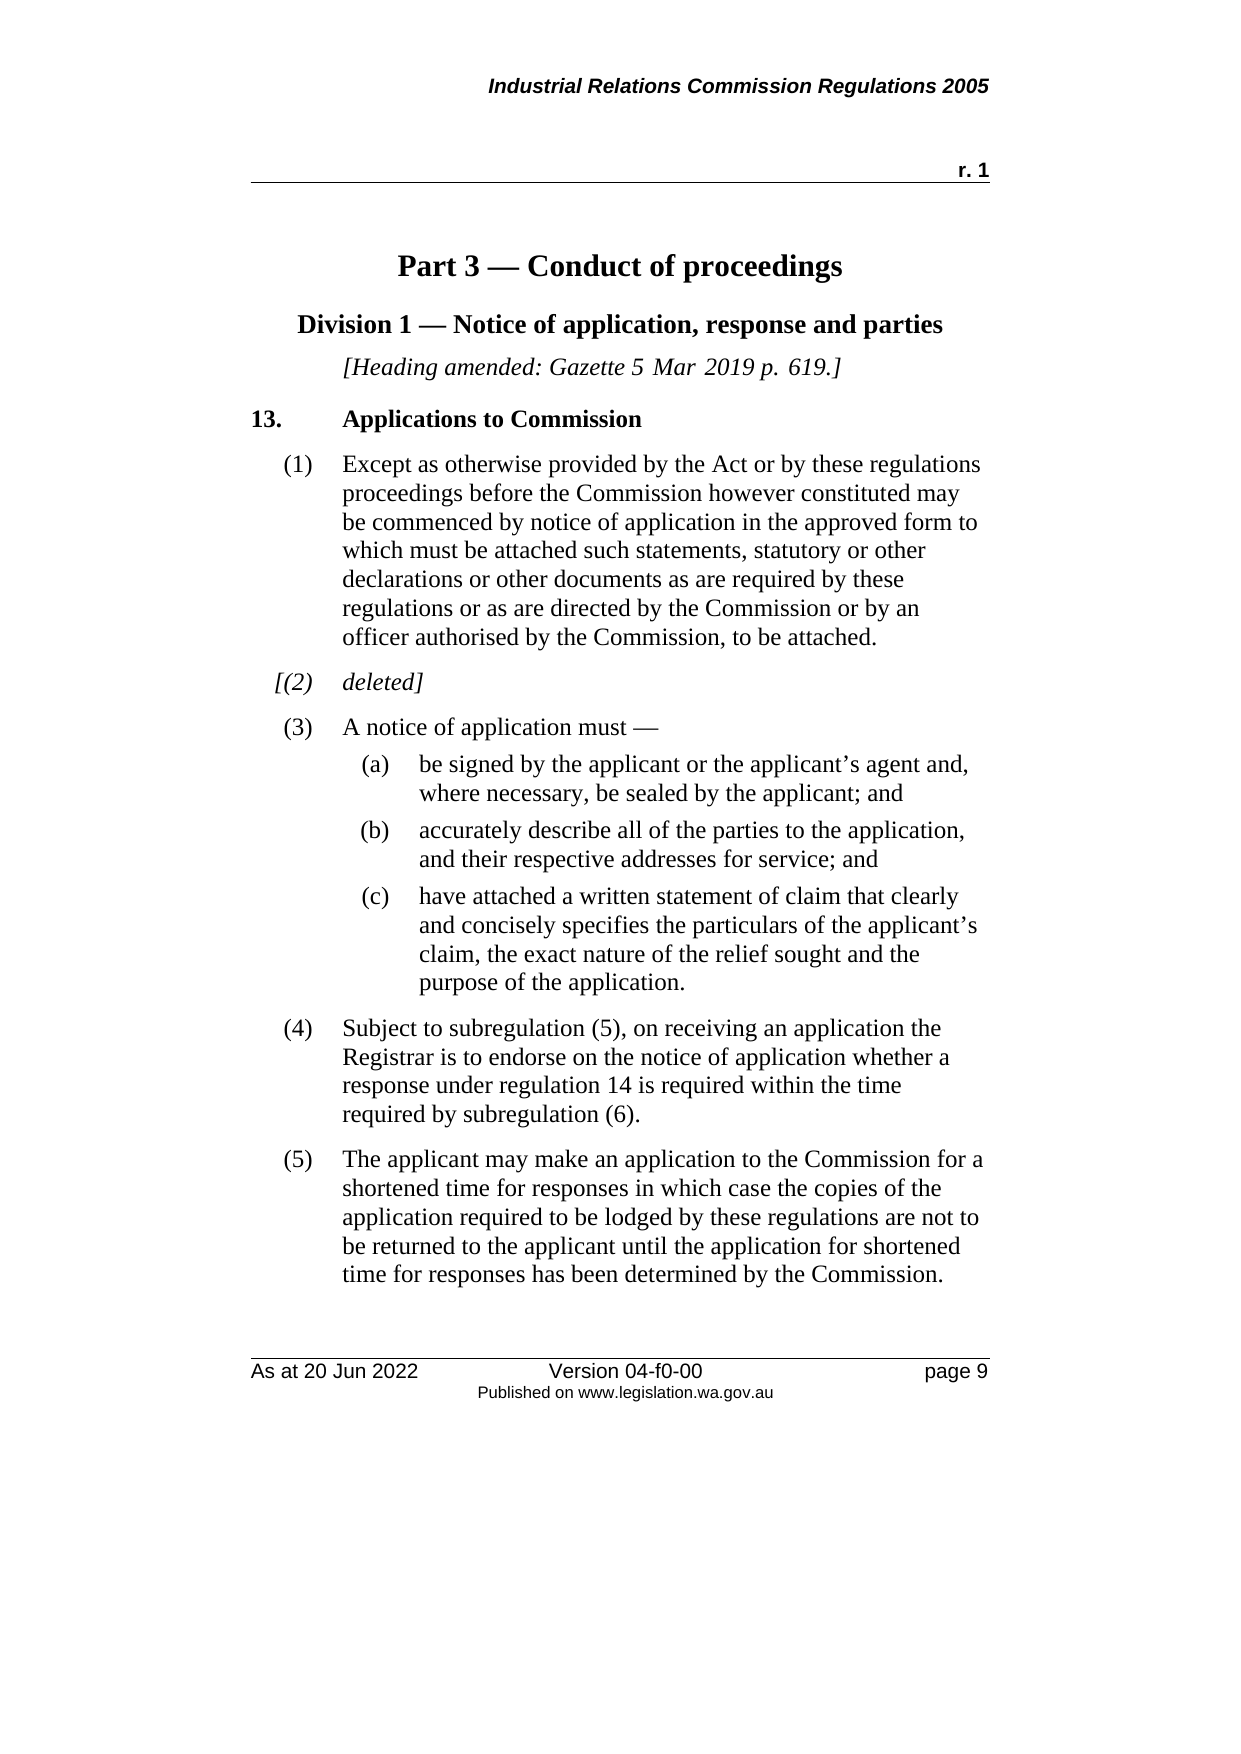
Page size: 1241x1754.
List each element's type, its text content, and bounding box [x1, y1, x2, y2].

subtitle [Heading amended: Gazette 5 Mar 2019 p. 619.] [251, 352, 990, 381]
text [(2) deleted] [251, 667, 990, 696]
subtitle 13. Applications to Commission [251, 404, 990, 432]
text (1) Except as otherwise provided by the Act or by these regulations proceedings before the Commission however constituted may be commenced by notice of application in the approved form to which must be attached such statements, statutory or other declarations or other documents as are required by these regulations or as are directed by the Commission or by an officer authorised by the Commission, to be attached. [251, 449, 990, 650]
text (4) Subject to subregulation (5), on receiving an application the Registrar is to endorse on the notice of application whether a response under regulation 14 is required within the time required by subregulation (6). [251, 1013, 990, 1128]
text (c) have attached a written statement of claim that clearly and concisely specifies the particulars of the applicant’s claim, the exact nature of the relief sought and the purpose of the application. [251, 881, 990, 996]
subtitle Division 1 — Notice of application, response and parties [251, 308, 990, 339]
text (b) accurately describe all of the parties to the application, and their respective addresses for service; and [251, 815, 990, 873]
text (a) be signed by the applicant or the applicant’s agent and, where necessary, be sealed by the applicant; and [251, 749, 990, 807]
text (5) The applicant may make an application to the Commission for a shortened time for responses in which case the copies of the application required to be lodged by these regulations are not to be returned to the applicant until the application for shortened time for responses has been determined by the Commission. [251, 1144, 990, 1288]
text (3) A notice of application must — [251, 712, 990, 741]
subtitle Part 3 — Conduct of proceedings [251, 247, 990, 283]
